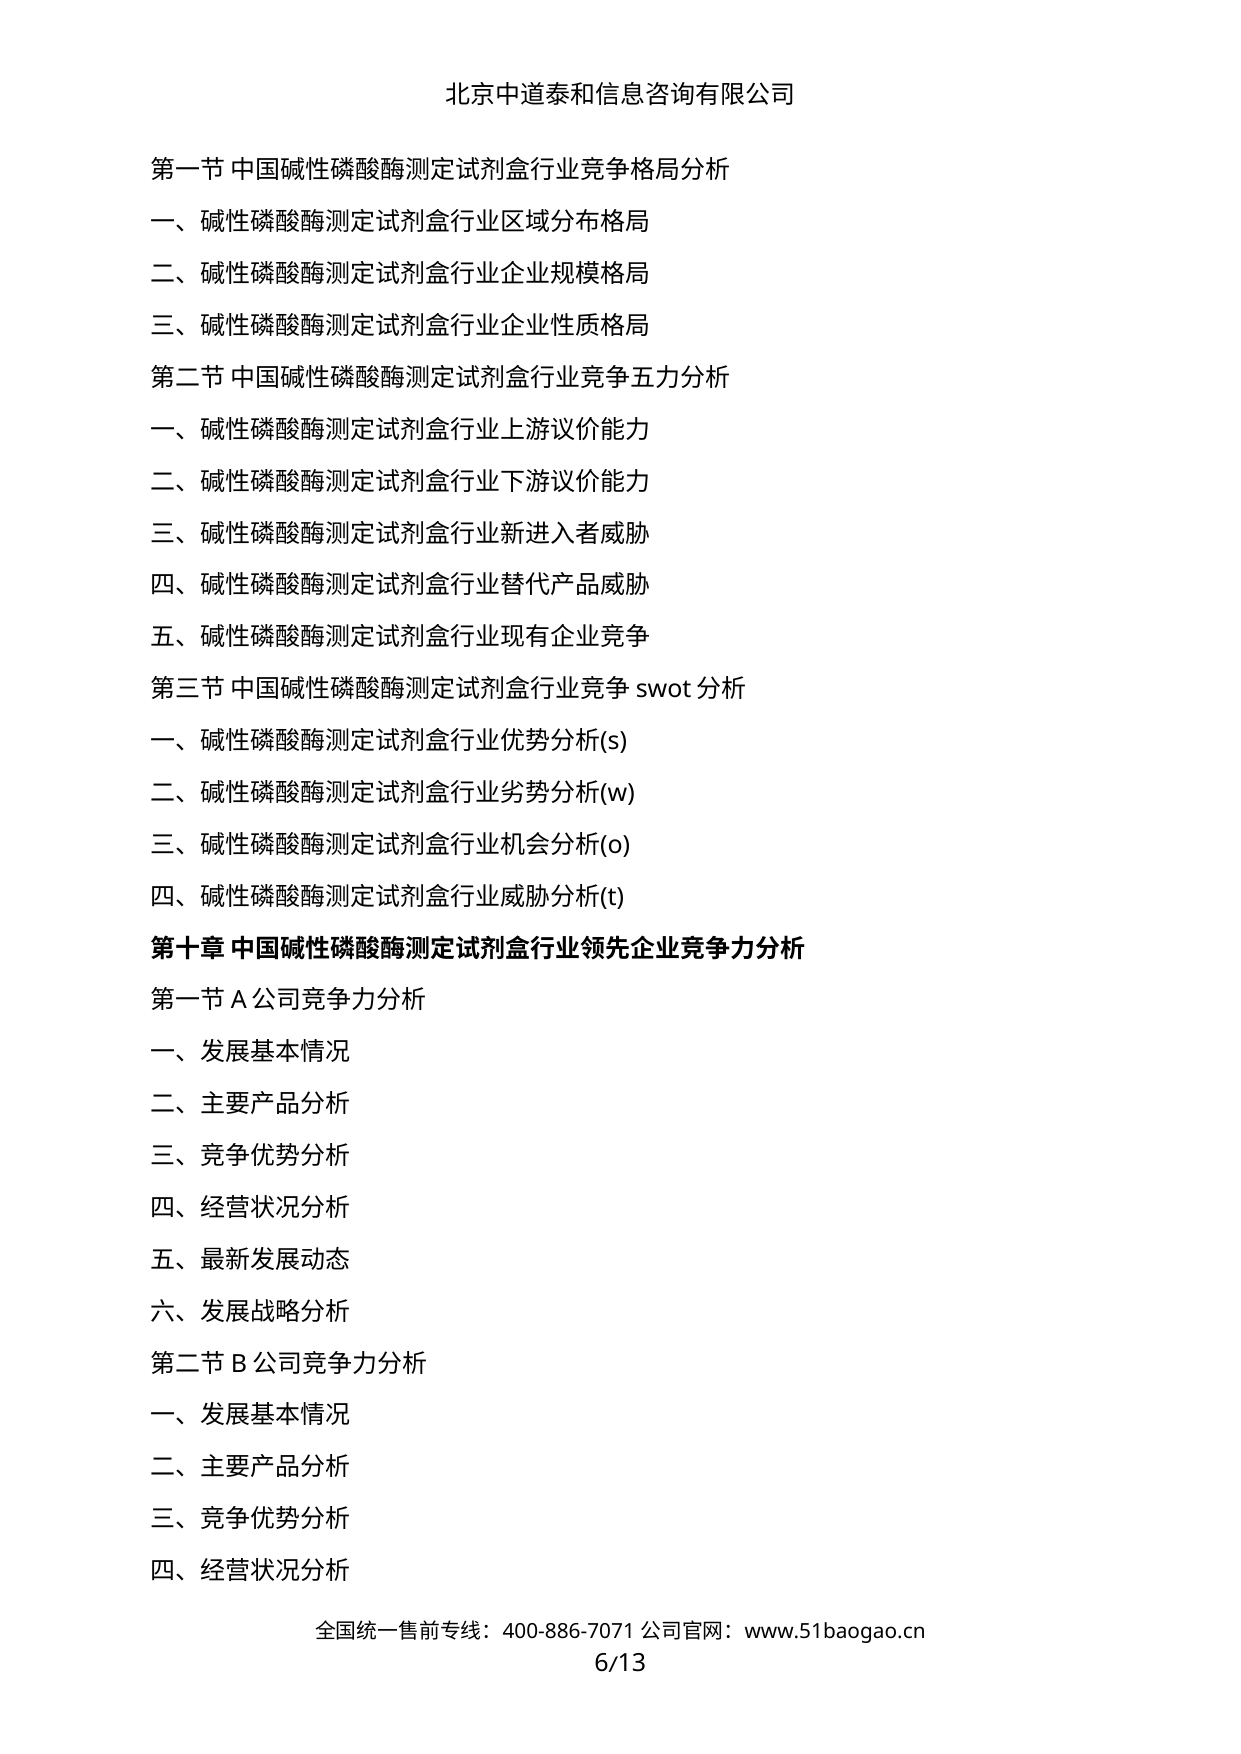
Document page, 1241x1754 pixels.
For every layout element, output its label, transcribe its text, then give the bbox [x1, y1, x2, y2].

text 三、竞争优势分析 [150, 1136, 1090, 1172]
text 四、经营状况分析 [150, 1551, 1090, 1587]
text 二、碱性磷酸酶测定试剂盒行业企业规模格局 [150, 254, 1090, 290]
text 第三节 中国碱性磷酸酶测定试剂盒行业竞争swot分析 [150, 669, 1090, 705]
text 第二节 中国碱性磷酸酶测定试剂盒行业竞争五力分析 [150, 357, 1090, 394]
text 四、碱性磷酸酶测定试剂盒行业替代产品威胁 [150, 565, 1090, 601]
text 第一节 中国碱性磷酸酶测定试剂盒行业竞争格局分析 [150, 150, 1090, 186]
text 二、主要产品分析 [150, 1447, 1090, 1483]
text 第二节 B公司竞争力分析 [150, 1343, 1090, 1379]
text 三、竞争优势分析 [150, 1499, 1090, 1535]
text 一、发展基本情况 [150, 1395, 1090, 1431]
text 五、碱性磷酸酶测定试剂盒行业现有企业竞争 [150, 617, 1090, 653]
text 二、主要产品分析 [150, 1084, 1090, 1120]
text 六、发展战略分析 [150, 1291, 1090, 1327]
text 一、碱性磷酸酶测定试剂盒行业区域分布格局 [150, 202, 1090, 238]
text 三、碱性磷酸酶测定试剂盒行业企业性质格局 [150, 306, 1090, 342]
text 四、碱性磷酸酶测定试剂盒行业威胁分析(t) [150, 876, 1090, 912]
text 二、碱性磷酸酶测定试剂盒行业劣势分析(w) [150, 772, 1090, 809]
text 二、碱性磷酸酶测定试剂盒行业下游议价能力 [150, 461, 1090, 497]
text 三、碱性磷酸酶测定试剂盒行业机会分析(o) [150, 824, 1090, 861]
text 四、经营状况分析 [150, 1187, 1090, 1224]
text 第十章 中国碱性磷酸酶测定试剂盒行业领先企业竞争力分析 [150, 928, 1090, 964]
text 五、最新发展动态 [150, 1239, 1090, 1276]
text 一、碱性磷酸酶测定试剂盒行业优势分析(s) [150, 721, 1090, 757]
text 三、碱性磷酸酶测定试剂盒行业新进入者威胁 [150, 513, 1090, 549]
text 一、碱性磷酸酶测定试剂盒行业上游议价能力 [150, 409, 1090, 446]
text 第一节 A公司竞争力分析 [150, 980, 1090, 1016]
text 一、发展基本情况 [150, 1032, 1090, 1068]
